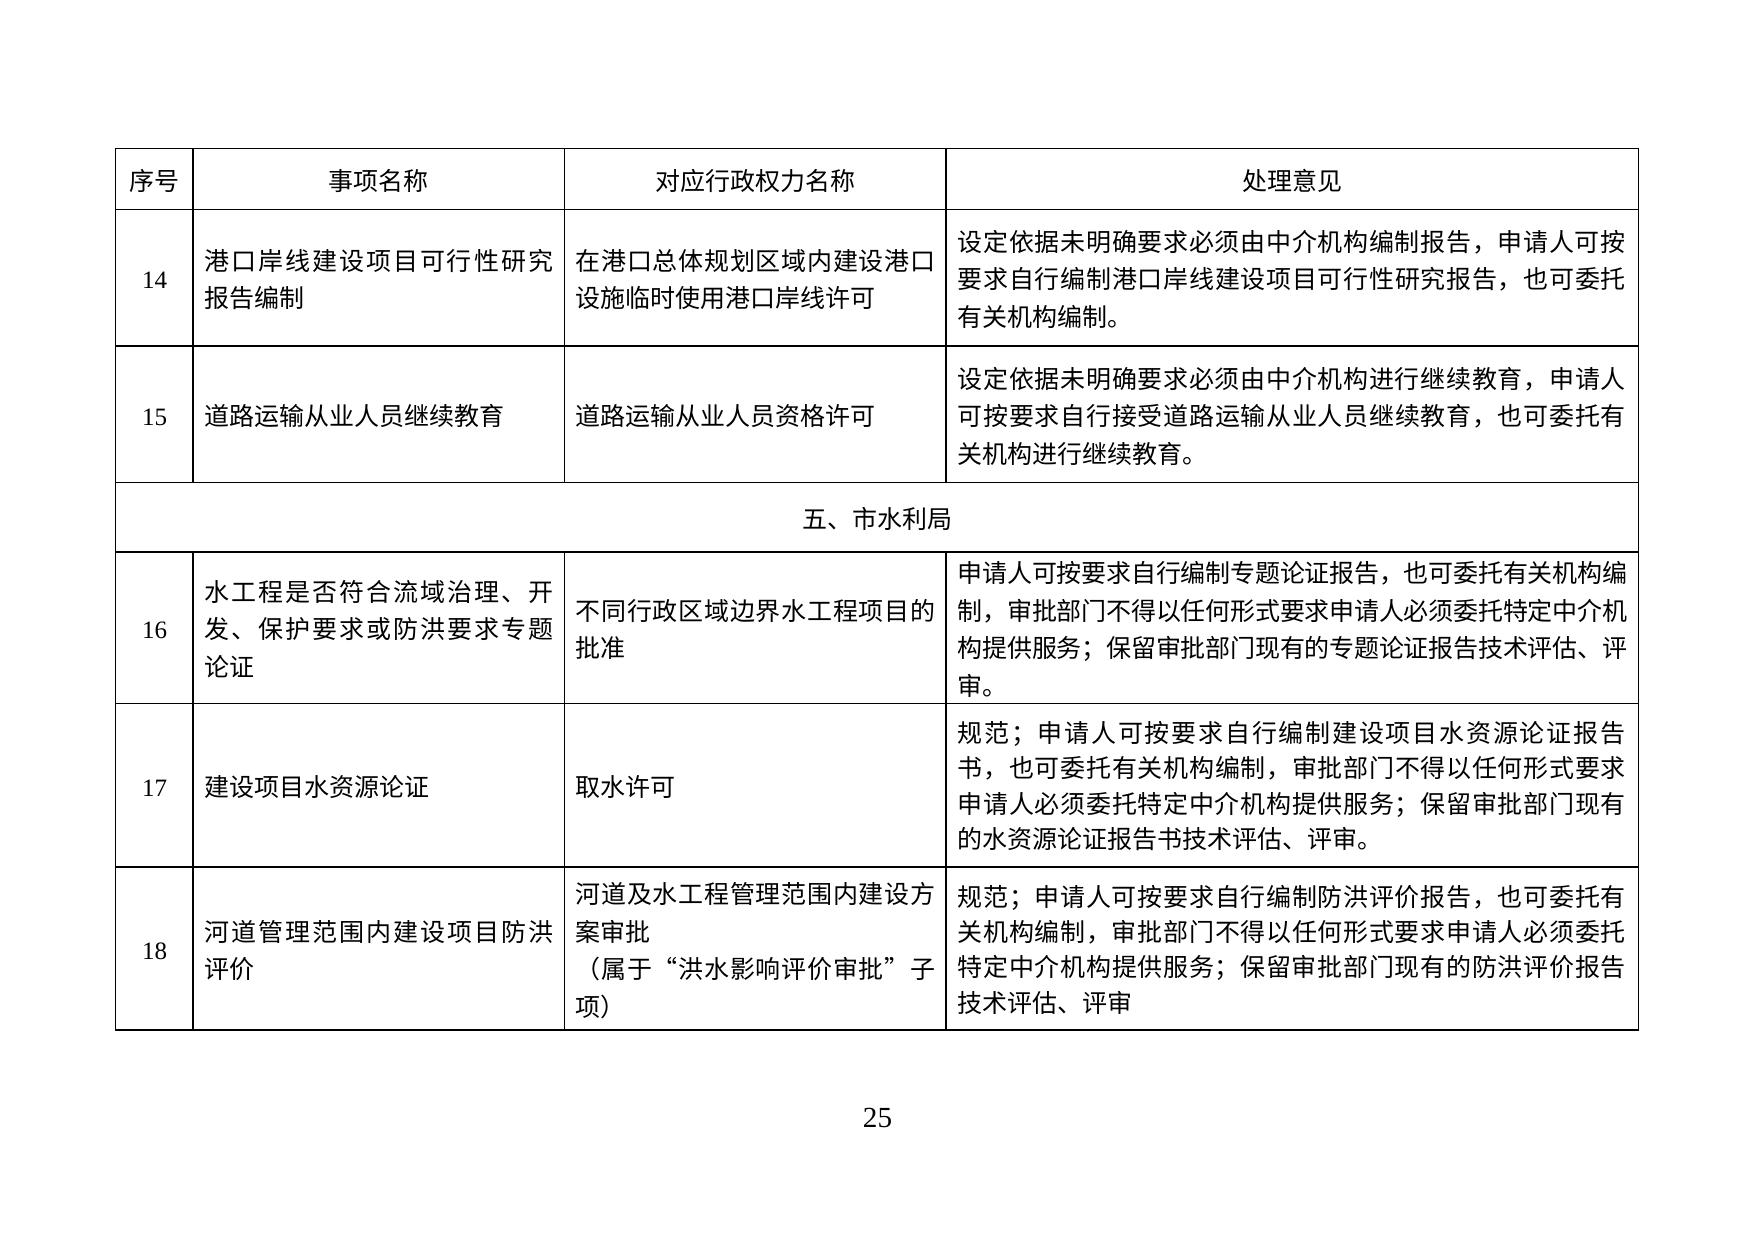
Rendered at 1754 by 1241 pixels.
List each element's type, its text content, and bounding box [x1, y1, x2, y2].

table_cell 18 [116, 868, 192, 1029]
table_cell 不同行政区域边界水工程项目的批准 [565, 553, 945, 702]
table_cell 道路运输从业人员继续教育 [194, 347, 564, 482]
table_cell 16 [116, 553, 192, 702]
table_cell 设定依据未明确要求必须由中介机构进行继续教育，申请人可按要求自行接受道路运输从业人员继续教育，也可委托有关机构进行继续教育。 [947, 347, 1638, 482]
table_cell 道路运输从业人员资格许可 [565, 347, 945, 482]
table_cell 在港口总体规划区域内建设港口设施临时使用港口岸线许可 [565, 210, 945, 345]
table_header 对应行政权力名称 [565, 149, 945, 209]
table_cell 规范；申请人可按要求自行编制防洪评价报告，也可委托有关机构编制，审批部门不得以任何形式要求申请人必须委托特定中介机构提供服务；保留审批部门现有的防洪评价报告技术评估、评审 [947, 868, 1638, 1029]
table_header 序号 [116, 149, 192, 209]
table_cell 15 [116, 347, 192, 482]
table_cell 取水许可 [565, 704, 945, 866]
table_cell 水工程是否符合流域治理、开发、保护要求或防洪要求专题论证 [194, 553, 564, 702]
table_header 事项名称 [194, 149, 564, 209]
table_cell 14 [116, 210, 192, 345]
table_cell 五、市水利局 [116, 483, 1638, 551]
table_cell 17 [116, 704, 192, 866]
table_cell 港口岸线建设项目可行性研究报告编制 [194, 210, 564, 345]
table_cell 申请人可按要求自行编制专题论证报告，也可委托有关机构编制，审批部门不得以任何形式要求申请人必须委托特定中介机构提供服务；保留审批部门现有的专题论证报告技术评估、评审。 [947, 553, 1638, 702]
table_cell 规范；申请人可按要求自行编制建设项目水资源论证报告书，也可委托有关机构编制，审批部门不得以任何形式要求申请人必须委托特定中介机构提供服务；保留审批部门现有的水资源论证报告书技术评估、评审。 [947, 704, 1638, 866]
table_cell 河道管理范围内建设项目防洪评价 [194, 868, 564, 1029]
table_cell 设定依据未明确要求必须由中介机构编制报告，申请人可按要求自行编制港口岸线建设项目可行性研究报告，也可委托有关机构编制。 [947, 210, 1638, 345]
table_header 处理意见 [947, 149, 1638, 209]
table_cell 河道及水工程管理范围内建设方案审批 （属于“洪水影响评价审批”子项） [565, 868, 945, 1029]
table_cell 建设项目水资源论证 [194, 704, 564, 866]
